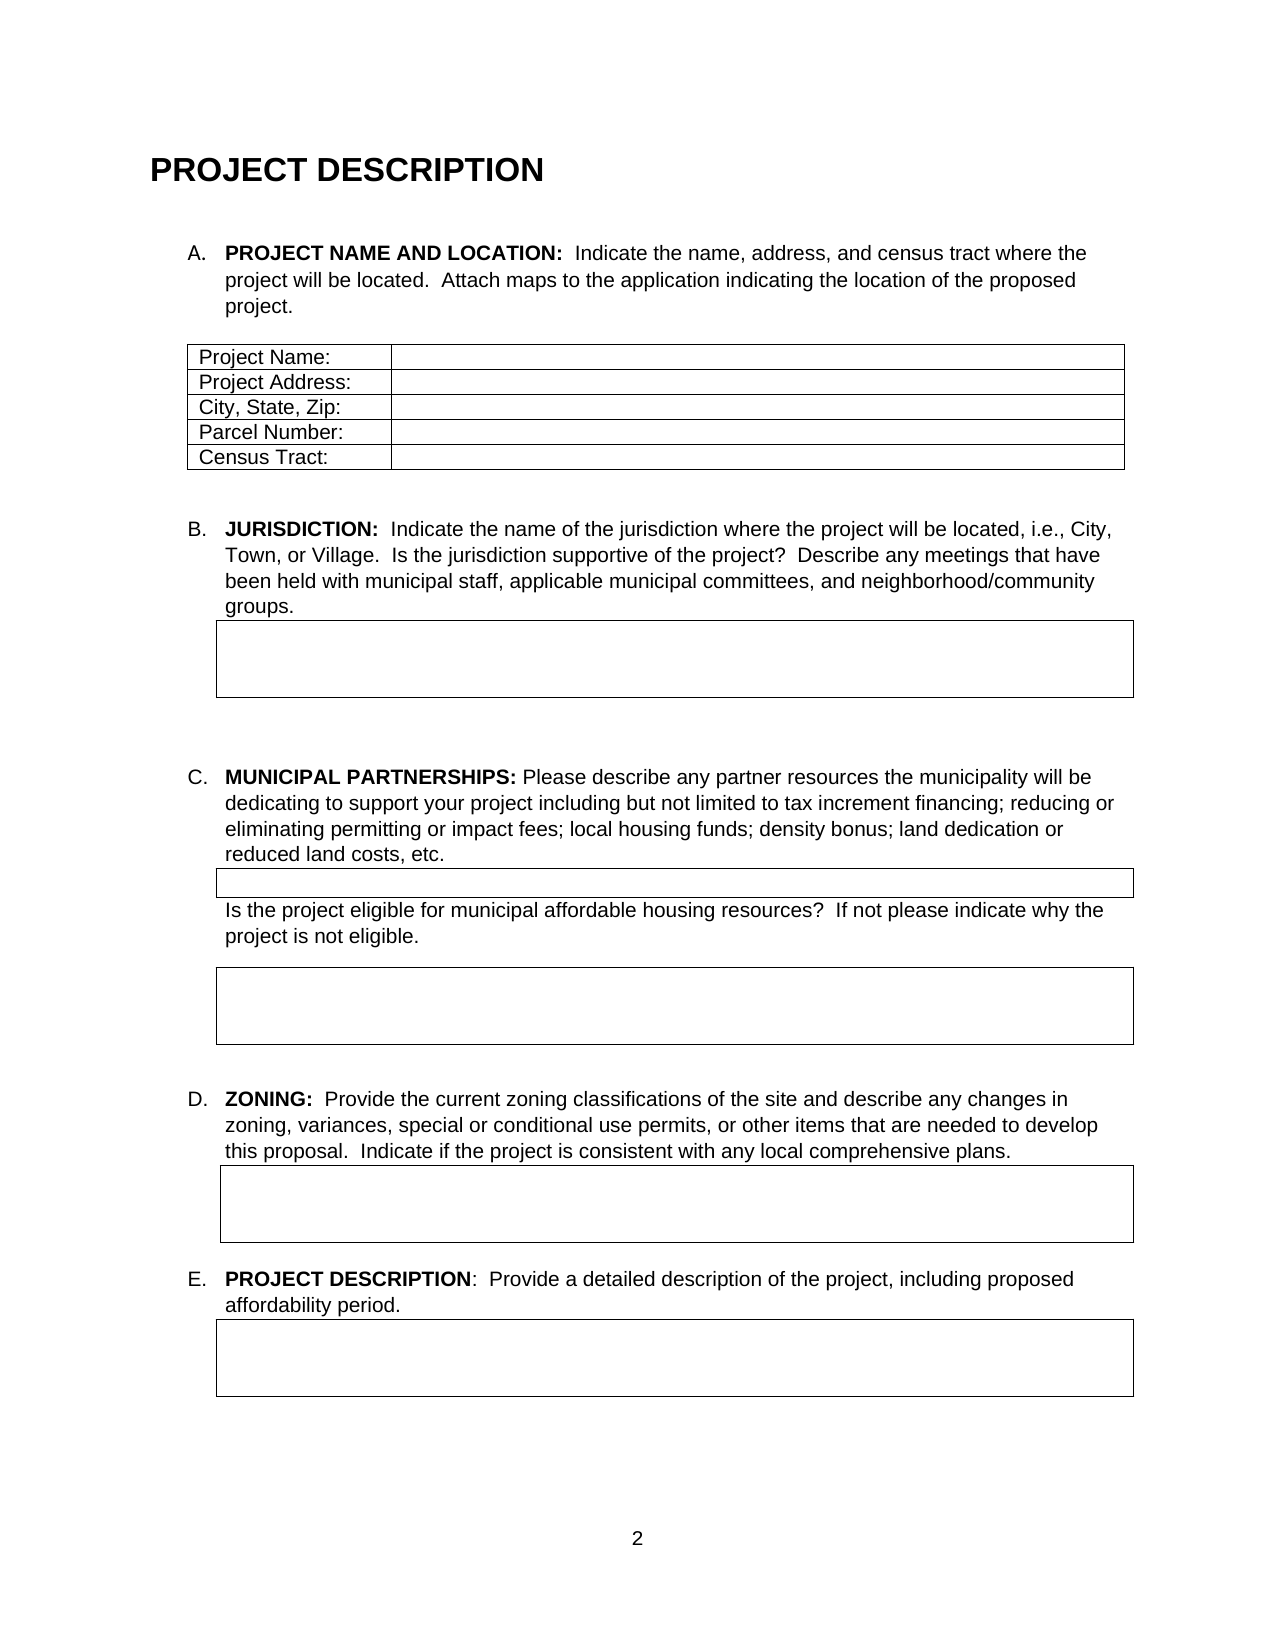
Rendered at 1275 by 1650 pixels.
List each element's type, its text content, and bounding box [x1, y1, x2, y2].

table_cell Project Address: [188, 370, 391, 394]
list MUNICIPAL PARTNERSHIPS: Please describe any partner resources the municipality will be dedicating to support your project including but not limited to tax increment financing; reducing or eliminating permitting or impact fees; local housing funds; density bonus; land dedication or reduced land costs, etc. [187, 765, 1125, 866]
text PROJECT DESCRIPTION [150, 150, 1125, 188]
list JURISDICTION: Indicate the name of the jurisdiction where the project will be located, i.e., City, Town, or Village. Is the jurisdiction supportive of the project? Describe any meetings that have been held with municipal staff, applicable municipal committees, and neighborhood/community groups. [187, 517, 1125, 618]
table_header [392, 345, 1124, 369]
list PROJECT NAME AND LOCATION: Indicate the name, address, and census tract where the project will be located. Attach maps to the application indicating the location of the proposed project. [187, 238, 1125, 318]
table_cell [392, 395, 1124, 419]
table_cell Parcel Number: [188, 420, 391, 444]
text Is the project eligible for municipal affordable housing resources? If not please indicate why the project is not eligible. [150, 898, 1125, 948]
table_cell Census Tract: [188, 445, 391, 469]
table_cell [392, 445, 1124, 469]
table_cell [392, 420, 1124, 444]
table_cell City, State, Zip: [188, 395, 391, 419]
table_cell [392, 370, 1124, 394]
list PROJECT DESCRIPTION: Provide a detailed description of the project, including proposed affordability period. [187, 1267, 1125, 1317]
list ZONING: Provide the current zoning classifications of the site and describe any changes in zoning, variances, special or conditional use permits, or other items that are needed to develop this proposal. Indicate if the project is consistent with any local comprehensive plans. [187, 1087, 1125, 1163]
table_header Project Name: [188, 345, 391, 369]
